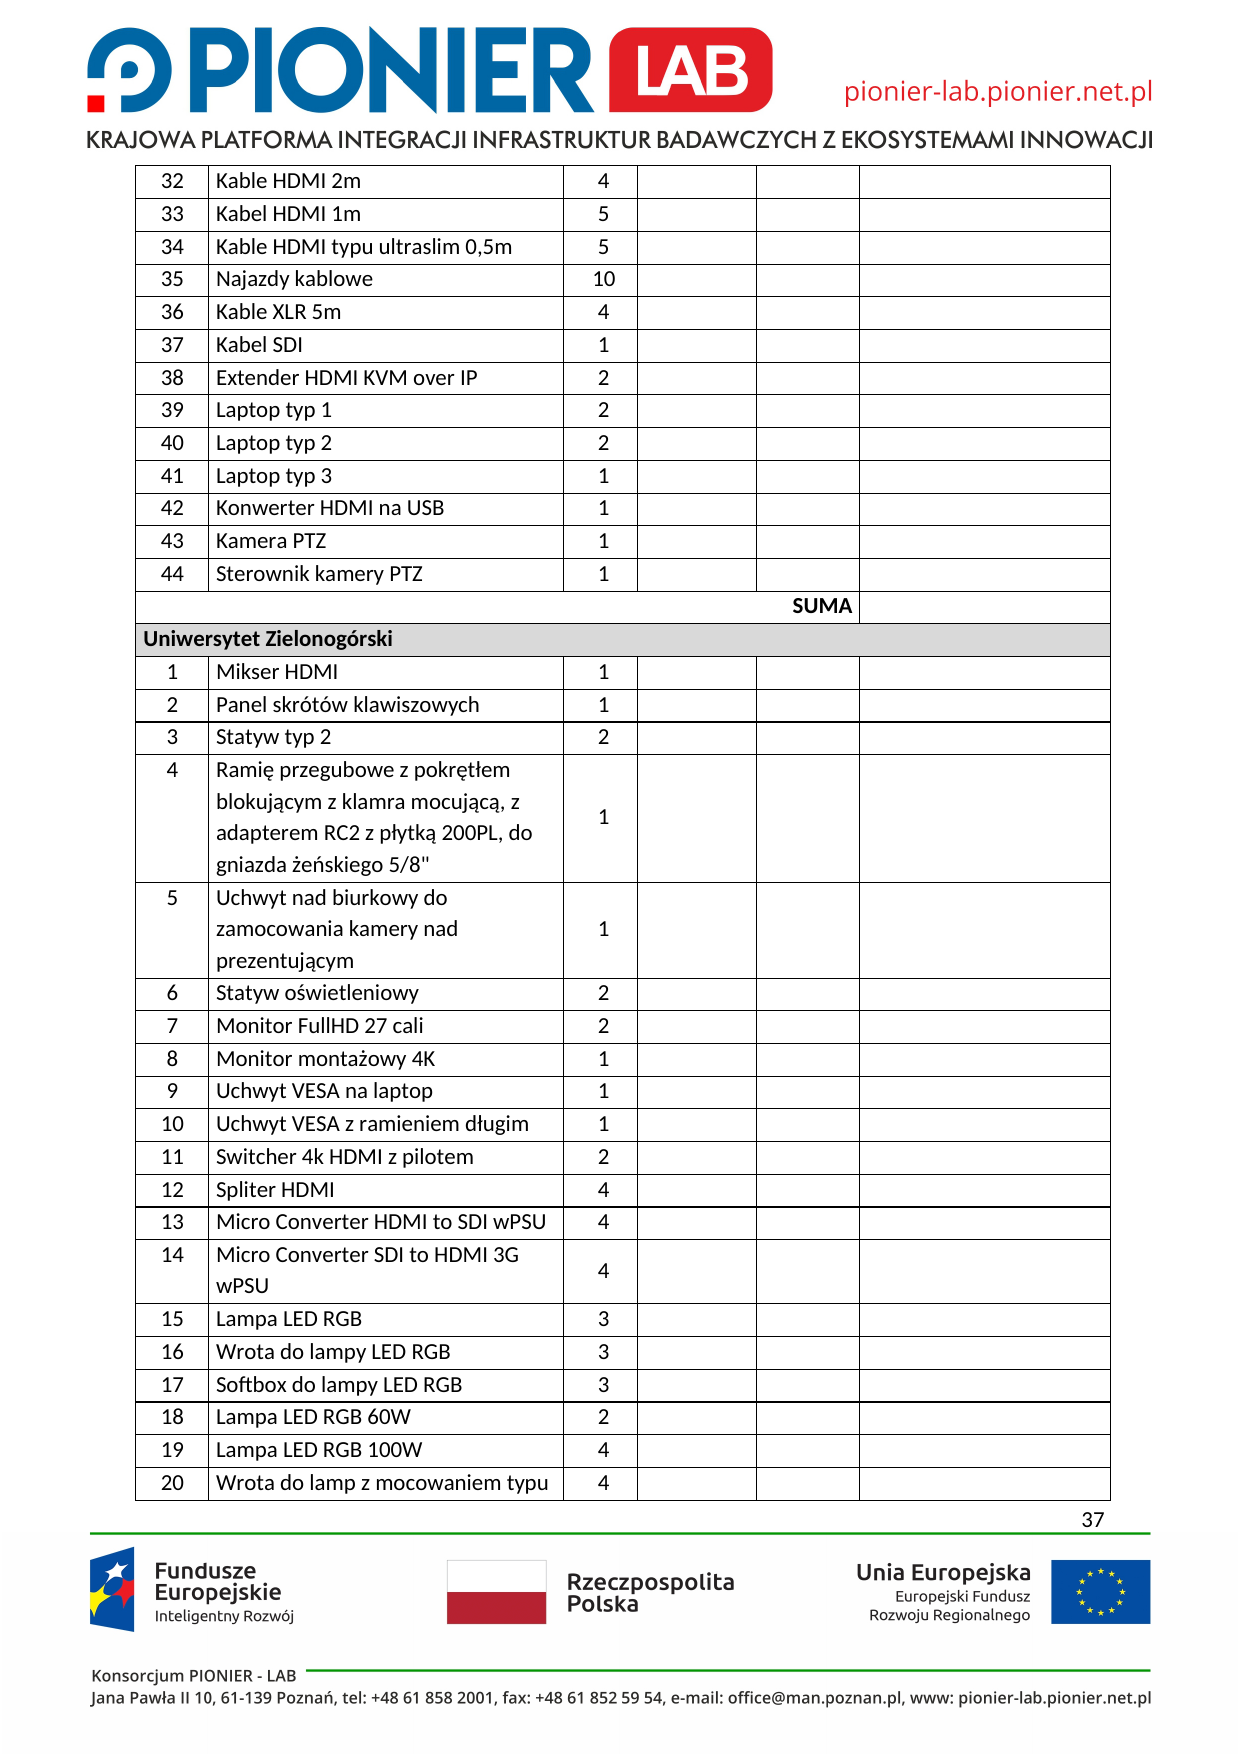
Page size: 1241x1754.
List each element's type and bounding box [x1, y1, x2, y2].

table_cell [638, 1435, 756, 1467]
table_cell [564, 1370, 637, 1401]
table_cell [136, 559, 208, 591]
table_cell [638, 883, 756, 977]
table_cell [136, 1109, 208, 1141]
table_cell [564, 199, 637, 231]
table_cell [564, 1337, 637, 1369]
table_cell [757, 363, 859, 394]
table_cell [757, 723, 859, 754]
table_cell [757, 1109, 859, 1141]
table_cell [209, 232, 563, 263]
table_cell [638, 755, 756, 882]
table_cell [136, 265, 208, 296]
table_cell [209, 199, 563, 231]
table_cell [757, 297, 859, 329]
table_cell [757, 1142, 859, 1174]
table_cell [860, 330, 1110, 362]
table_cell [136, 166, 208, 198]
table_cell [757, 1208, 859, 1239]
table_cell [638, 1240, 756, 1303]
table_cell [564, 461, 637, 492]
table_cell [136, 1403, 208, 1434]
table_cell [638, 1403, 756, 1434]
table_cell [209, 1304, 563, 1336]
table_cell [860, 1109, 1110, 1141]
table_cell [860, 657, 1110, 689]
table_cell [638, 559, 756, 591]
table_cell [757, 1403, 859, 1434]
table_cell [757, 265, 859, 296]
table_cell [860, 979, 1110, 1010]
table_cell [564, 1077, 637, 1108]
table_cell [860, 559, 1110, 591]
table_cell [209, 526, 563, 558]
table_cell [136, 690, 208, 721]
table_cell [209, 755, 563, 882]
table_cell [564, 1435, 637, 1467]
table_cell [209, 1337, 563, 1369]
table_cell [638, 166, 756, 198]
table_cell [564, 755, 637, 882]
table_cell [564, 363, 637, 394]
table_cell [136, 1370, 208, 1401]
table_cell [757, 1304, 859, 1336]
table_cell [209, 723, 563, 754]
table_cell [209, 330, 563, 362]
picture [0, 0, 1241, 153]
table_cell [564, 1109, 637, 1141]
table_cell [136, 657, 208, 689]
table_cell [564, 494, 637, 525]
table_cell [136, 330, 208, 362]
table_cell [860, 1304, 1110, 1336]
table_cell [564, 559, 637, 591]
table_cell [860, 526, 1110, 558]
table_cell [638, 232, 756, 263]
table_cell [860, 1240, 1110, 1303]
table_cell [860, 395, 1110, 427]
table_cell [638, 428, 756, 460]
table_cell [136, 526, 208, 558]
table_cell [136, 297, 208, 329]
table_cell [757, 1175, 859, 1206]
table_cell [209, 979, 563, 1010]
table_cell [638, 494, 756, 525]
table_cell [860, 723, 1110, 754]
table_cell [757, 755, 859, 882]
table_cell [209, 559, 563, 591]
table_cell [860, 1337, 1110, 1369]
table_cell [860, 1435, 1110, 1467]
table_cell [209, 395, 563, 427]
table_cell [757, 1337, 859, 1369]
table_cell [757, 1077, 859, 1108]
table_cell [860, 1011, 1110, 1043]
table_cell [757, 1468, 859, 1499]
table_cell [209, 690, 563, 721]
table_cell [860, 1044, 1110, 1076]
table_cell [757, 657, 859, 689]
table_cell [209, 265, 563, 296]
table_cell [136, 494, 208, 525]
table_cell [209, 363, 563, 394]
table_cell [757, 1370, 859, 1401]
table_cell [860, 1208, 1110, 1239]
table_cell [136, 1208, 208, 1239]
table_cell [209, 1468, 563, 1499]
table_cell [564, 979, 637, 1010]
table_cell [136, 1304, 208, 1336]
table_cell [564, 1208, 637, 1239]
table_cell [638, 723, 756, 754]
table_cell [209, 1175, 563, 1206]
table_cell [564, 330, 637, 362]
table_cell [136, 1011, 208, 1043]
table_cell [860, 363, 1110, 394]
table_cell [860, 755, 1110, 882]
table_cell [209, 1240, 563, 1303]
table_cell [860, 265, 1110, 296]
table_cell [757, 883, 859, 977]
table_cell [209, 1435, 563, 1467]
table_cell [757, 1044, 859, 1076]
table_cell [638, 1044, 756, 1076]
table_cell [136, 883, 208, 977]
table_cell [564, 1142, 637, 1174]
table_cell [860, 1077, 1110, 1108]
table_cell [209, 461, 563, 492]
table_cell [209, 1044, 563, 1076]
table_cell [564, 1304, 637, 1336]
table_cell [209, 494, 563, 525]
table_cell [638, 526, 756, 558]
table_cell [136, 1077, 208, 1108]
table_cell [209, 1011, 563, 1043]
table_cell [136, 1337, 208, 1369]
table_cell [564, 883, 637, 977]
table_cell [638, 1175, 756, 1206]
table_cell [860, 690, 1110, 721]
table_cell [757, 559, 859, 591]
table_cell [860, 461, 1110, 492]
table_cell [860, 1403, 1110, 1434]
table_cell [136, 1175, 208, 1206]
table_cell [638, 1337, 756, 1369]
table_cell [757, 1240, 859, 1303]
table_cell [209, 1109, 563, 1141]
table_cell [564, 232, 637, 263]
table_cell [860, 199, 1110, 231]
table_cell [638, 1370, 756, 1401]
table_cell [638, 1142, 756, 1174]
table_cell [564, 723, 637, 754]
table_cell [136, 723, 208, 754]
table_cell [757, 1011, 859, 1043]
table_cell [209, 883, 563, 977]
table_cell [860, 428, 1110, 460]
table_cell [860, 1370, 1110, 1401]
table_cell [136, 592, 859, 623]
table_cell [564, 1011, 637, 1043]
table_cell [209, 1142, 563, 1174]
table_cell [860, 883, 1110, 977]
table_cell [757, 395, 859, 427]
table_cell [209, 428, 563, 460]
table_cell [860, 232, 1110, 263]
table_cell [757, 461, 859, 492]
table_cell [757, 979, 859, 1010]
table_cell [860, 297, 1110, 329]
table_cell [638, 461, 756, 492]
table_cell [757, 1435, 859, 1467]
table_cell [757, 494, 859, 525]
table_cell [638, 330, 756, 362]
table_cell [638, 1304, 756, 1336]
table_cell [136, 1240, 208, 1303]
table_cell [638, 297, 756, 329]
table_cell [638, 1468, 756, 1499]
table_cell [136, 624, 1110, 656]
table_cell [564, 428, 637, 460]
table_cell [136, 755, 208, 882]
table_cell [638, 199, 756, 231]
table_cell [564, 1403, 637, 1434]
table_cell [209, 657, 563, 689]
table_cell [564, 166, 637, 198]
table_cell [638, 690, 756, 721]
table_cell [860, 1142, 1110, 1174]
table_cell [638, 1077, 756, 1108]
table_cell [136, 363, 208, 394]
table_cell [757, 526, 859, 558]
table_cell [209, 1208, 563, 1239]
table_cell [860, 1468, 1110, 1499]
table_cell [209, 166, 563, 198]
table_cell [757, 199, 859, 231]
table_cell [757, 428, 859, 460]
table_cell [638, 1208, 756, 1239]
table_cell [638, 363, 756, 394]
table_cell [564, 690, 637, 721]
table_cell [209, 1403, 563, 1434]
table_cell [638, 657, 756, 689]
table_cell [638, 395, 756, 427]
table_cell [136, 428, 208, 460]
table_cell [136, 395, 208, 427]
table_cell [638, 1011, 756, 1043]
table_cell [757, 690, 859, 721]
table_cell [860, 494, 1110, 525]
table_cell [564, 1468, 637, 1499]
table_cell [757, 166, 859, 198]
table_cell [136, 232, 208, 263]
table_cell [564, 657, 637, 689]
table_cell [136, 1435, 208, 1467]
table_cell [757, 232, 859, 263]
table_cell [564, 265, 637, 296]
picture [1, 1532, 1239, 1754]
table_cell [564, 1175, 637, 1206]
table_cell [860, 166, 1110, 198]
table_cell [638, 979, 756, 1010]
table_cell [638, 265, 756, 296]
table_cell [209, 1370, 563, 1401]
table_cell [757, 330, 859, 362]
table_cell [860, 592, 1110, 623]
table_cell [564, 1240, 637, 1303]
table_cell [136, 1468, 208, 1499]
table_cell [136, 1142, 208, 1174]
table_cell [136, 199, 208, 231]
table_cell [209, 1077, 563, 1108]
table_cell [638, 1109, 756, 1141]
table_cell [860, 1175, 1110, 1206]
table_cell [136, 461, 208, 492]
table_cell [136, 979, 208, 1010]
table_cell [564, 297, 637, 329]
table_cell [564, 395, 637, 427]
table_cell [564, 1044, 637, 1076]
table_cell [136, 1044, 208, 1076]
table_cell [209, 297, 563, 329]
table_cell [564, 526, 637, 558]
